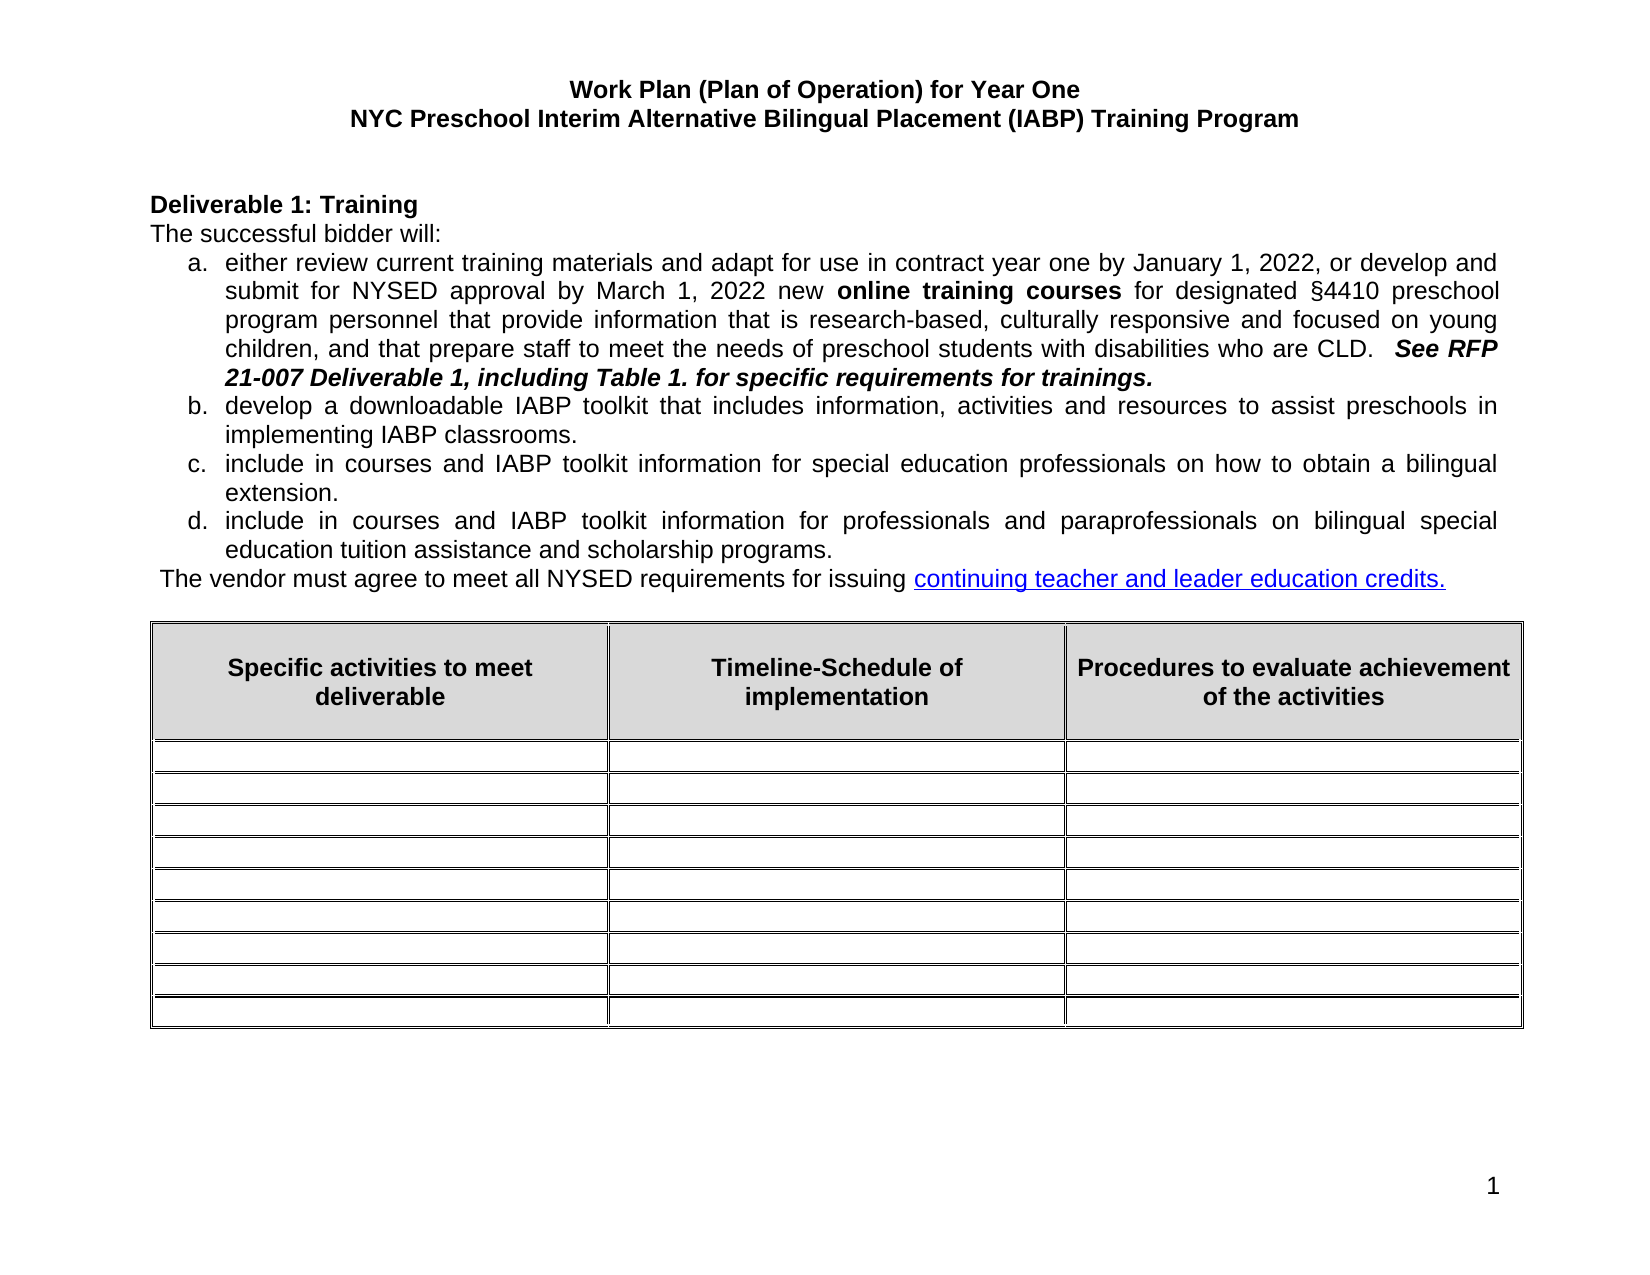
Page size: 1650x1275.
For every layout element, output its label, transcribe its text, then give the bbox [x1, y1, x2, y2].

list include in courses and IABP toolkit information for special education professionals on how to obtain a bilingual extension. [187, 449, 1500, 506]
table_cell [1067, 931, 1521, 962]
table_cell [610, 838, 1064, 867]
table_cell [152, 835, 608, 867]
table_header Timeline-Schedule of implementation [609, 624, 1065, 739]
table_cell [1065, 835, 1522, 867]
table_cell [609, 998, 1065, 1026]
table_cell [153, 931, 607, 962]
text Deliverable 1: Training [150, 190, 1500, 219]
list include in courses and IABP toolkit information for professionals and paraprofessionals on bilingual special education tuition assistance and scholarship programs. [187, 506, 1500, 564]
table_cell [152, 994, 608, 1026]
table_cell [1065, 994, 1522, 1026]
table_cell [1065, 803, 1522, 835]
table_cell [152, 739, 608, 771]
table_cell [1067, 963, 1521, 994]
table_header Procedures to evaluate achievement of the activities [1065, 624, 1521, 739]
table_cell [610, 934, 1064, 962]
table_cell [610, 806, 1064, 835]
table_cell [610, 742, 1064, 771]
table_cell [153, 899, 607, 931]
table_cell [1067, 867, 1521, 899]
table_cell [152, 803, 608, 835]
list develop a downloadable IABP toolkit that includes information, activities and resources to assist preschools in implementing IABP classrooms. [187, 391, 1500, 449]
table_cell [610, 870, 1064, 899]
table_cell [153, 963, 607, 994]
table_cell [152, 771, 608, 803]
table_cell [610, 966, 1064, 994]
list either review current training materials and adapt for use in contract year one by January 1, 2022, or develop and submit for NYSED approval by March 1, 2022 new online training courses for designated §4410 preschool program personnel that provide information that is research-based, culturally responsive and focused on young children, and that prepare staff to meet the needs of preschool students with disabilities who are CLD. See RFP 21-007 Deliverable 1, including Table 1. for specific requirements for trainings. [187, 247, 1500, 391]
text The vendor must agree to meet all NYSED requirements for issuing continuing teacher and leader education credits. [159, 564, 1500, 592]
table_cell [153, 867, 607, 899]
text The successful bidder will: [150, 219, 1500, 247]
table_cell [610, 774, 1064, 803]
table_cell [1067, 899, 1521, 931]
table_cell [610, 902, 1064, 931]
table_header Specific activities to meet deliverable [153, 624, 608, 739]
table_cell [1065, 771, 1522, 803]
table_cell [1065, 739, 1522, 771]
